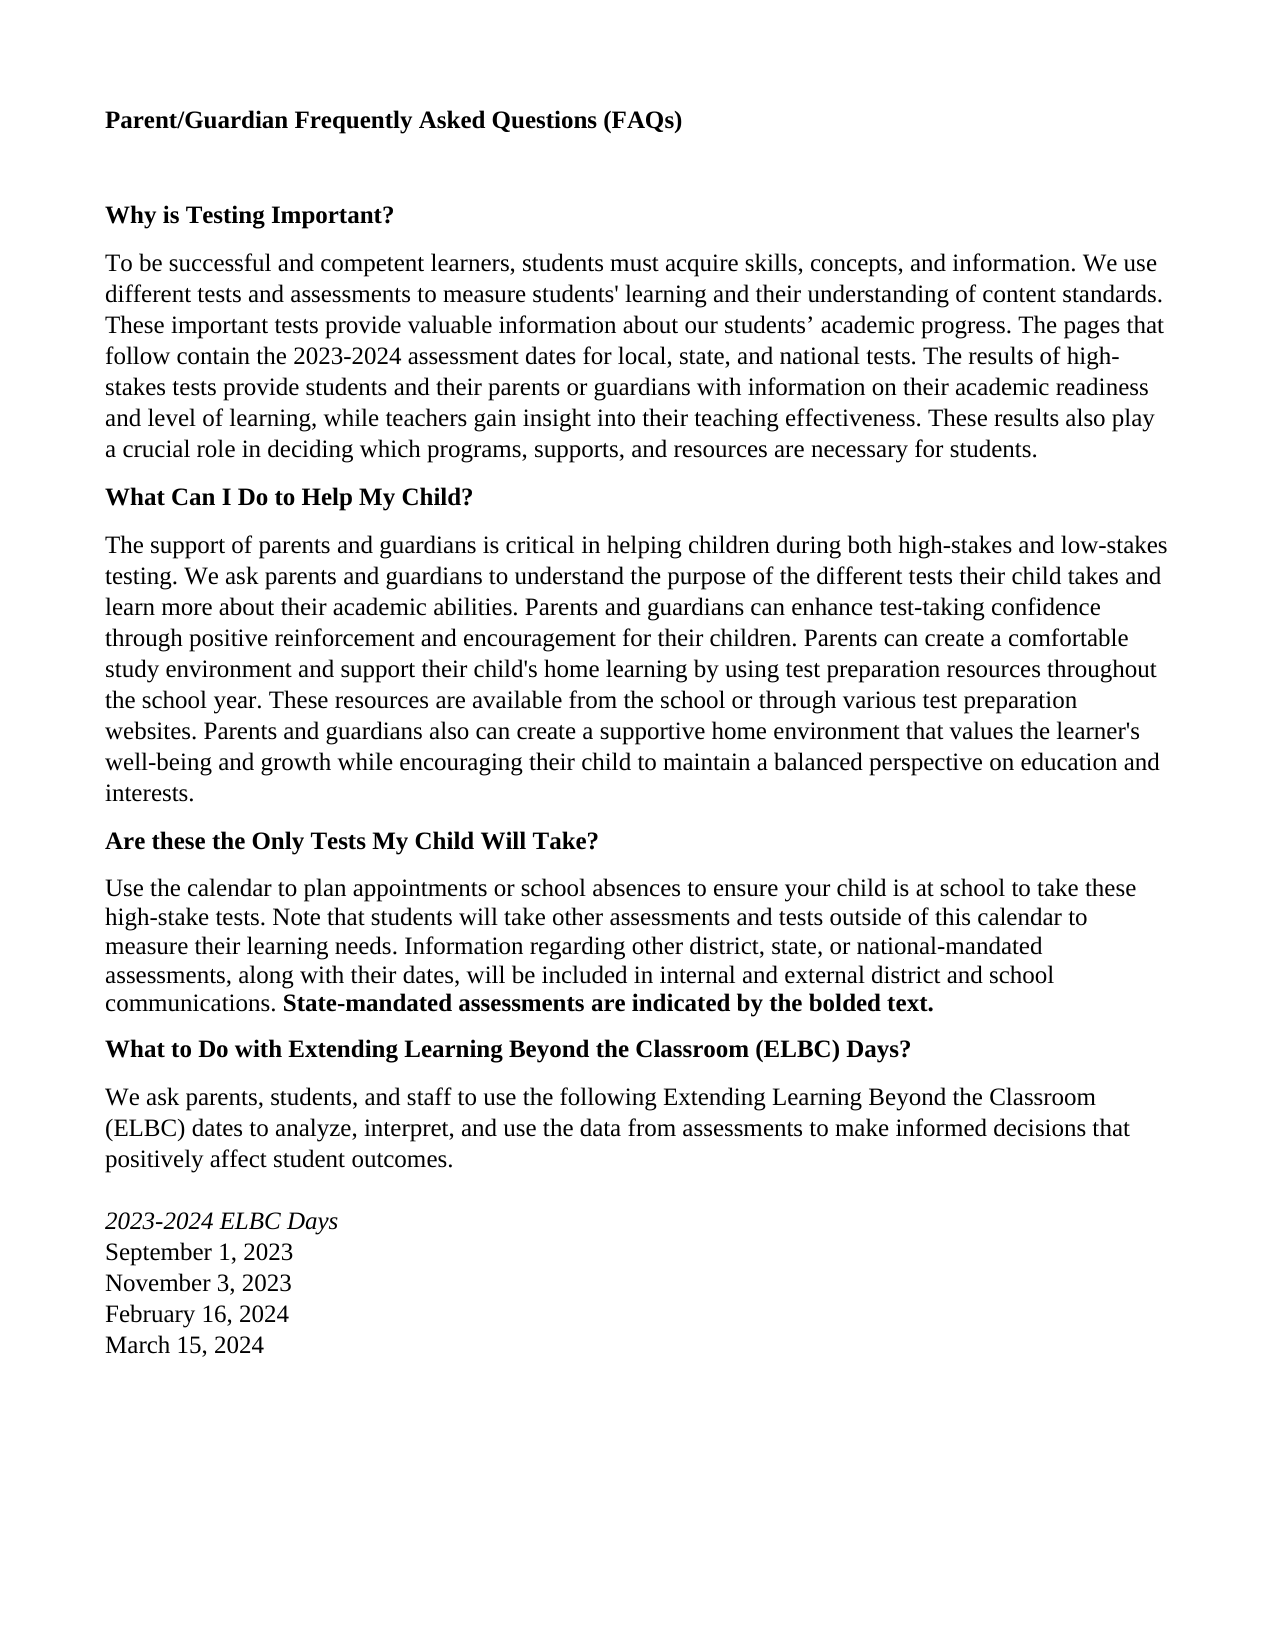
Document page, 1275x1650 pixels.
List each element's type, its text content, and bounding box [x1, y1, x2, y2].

text Parent/Guardian Frequently Asked Questions (FAQs) [105, 105, 1170, 134]
text Use the calendar to plan appointments or school absences to ensure your child is at school to take these high-stake tests. Note that students will take other assessments and tests outside of this calendar to measure their learning needs. Information regarding other district, state, or national-mandated assessments, along with their dates, will be included in internal and external district and school communications. State-mandated assessments are indicated by the bolded text. [105, 873, 1170, 1017]
text What Can I Do to Help My Child? [105, 482, 1170, 511]
text To be successful and competent learners, students must acquire skills, concepts, and information. We use different tests and assessments to measure students' learning and their understanding of content standards. These important tests provide valuable information about our students’ academic progress. The pages that follow contain the 2023-2024 assessment dates for local, state, and national tests. The results of high-stakes tests provide students and their parents or guardians with information on their academic readiness and level of learning, while teachers gain insight into their teaching effectiveness. These results also play a crucial role in deciding which programs, supports, and resources are necessary for students. [105, 248, 1170, 463]
text What to Do with Extending Learning Beyond the Classroom (ELBC) Days? [105, 1034, 1170, 1063]
text February 16, 2024 [105, 1299, 1170, 1328]
text 2023-2024 ELBC Days [105, 1206, 1170, 1234]
text We ask parents, students, and staff to use the following Extending Learning Beyond the Classroom (ELBC) dates to analyze, interpret, and use the data from assessments to make informed decisions that positively affect student outcomes. [105, 1082, 1170, 1172]
text November 3, 2023 [105, 1268, 1170, 1297]
text March 15, 2024 [105, 1330, 1170, 1359]
text Are these the Only Tests My Child Will Take? [105, 826, 1170, 854]
text The support of parents and guardians is critical in helping children during both high-stakes and low-stakes testing. We ask parents and guardians to understand the purpose of the different tests their child takes and learn more about their academic abilities. Parents and guardians can enhance test-taking confidence through positive reinforcement and encouragement for their children. Parents can create a comfortable study environment and support their child's home learning by using test preparation resources throughout the school year. These resources are available from the school or through various test preparation websites. Parents and guardians also can create a supportive home environment that values the learner's well-being and growth while encouraging their child to maintain a balanced perspective on education and interests. [105, 530, 1170, 807]
text Why is Testing Important? [105, 200, 1170, 229]
text September 1, 2023 [105, 1237, 1170, 1266]
